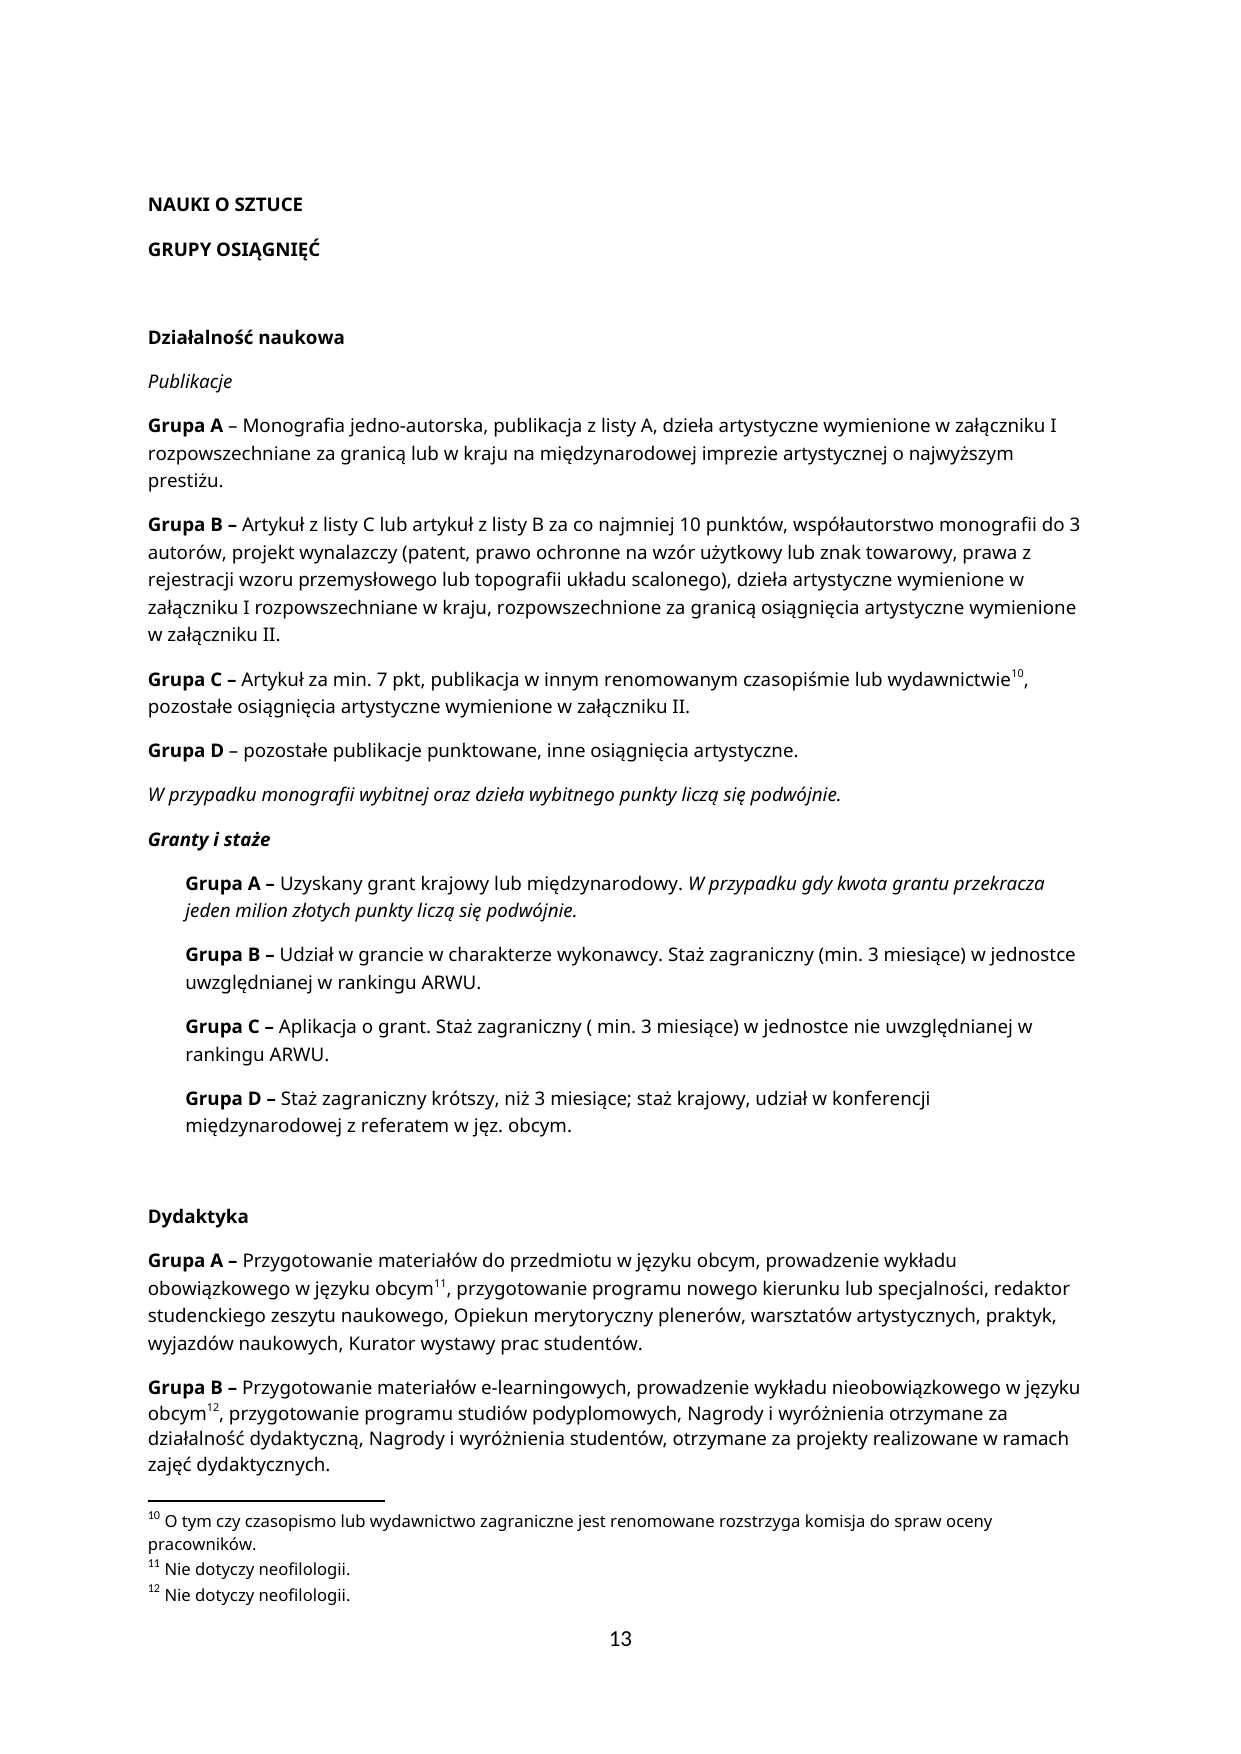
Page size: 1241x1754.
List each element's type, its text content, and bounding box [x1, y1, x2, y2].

text Grupa A – Uzyskany grant krajowy lub międzynarodowy. W przypadku gdy kwota grantu przekracza jeden milion złotych punkty liczą się podwójnie. [185, 870, 1093, 923]
text Grupa D – Staż zagraniczny krótszy, niż 3 miesiące; staż krajowy, udział w konferencji międzynarodowej z referatem w jęz. obcym. [185, 1085, 1093, 1138]
text Grupa A – Przygotowanie materiałów do przedmiotu w języku obcym, prowadzenie wykładu obowiązkowego w języku obcym, przygotowanie programu nowego kierunku lub specjalności, redaktor studenckiego zeszytu naukowego, Opiekun merytoryczny plenerów, warsztatów artystycznych, praktyk, wyjazdów naukowych, Kurator wystawy prac studentów. [148, 1248, 1093, 1356]
text Publikacje [148, 368, 1093, 394]
text Granty i staże [148, 826, 1093, 851]
text W przypadku monografii wybitnej oraz dzieła wybitnego punkty liczą się podwójnie. [148, 782, 1093, 807]
text Grupa B – Udział w grancie w charakterze wykonawcy. Staż zagraniczny (min. 3 miesiące) w jednostce uwzględnianej w rankingu ARWU. [185, 942, 1093, 995]
text Działalność naukowa [148, 324, 1093, 350]
text Grupa D – pozostałe publikacje punktowane, inne osiągnięcia artystyczne. [148, 738, 1093, 763]
text Grupa B – Artykuł z listy C lub artykuł z listy B za co najmniej 10 punktów, współautorstwo monografii do 3 autorów, projekt wynalazczy (patent, prawo ochronne na wzór użytkowy lub znak towarowy, prawa z rejestracji wzoru przemysłowego lub topografii układu scalonego), dzieła artystyczne wymienione w załączniku I rozpowszechniane w kraju, rozpowszechnione za granicą osiągnięcia artystyczne wymienione w załączniku II. [148, 512, 1093, 647]
text NAUKI O SZTUCE [148, 192, 1093, 217]
text GRUPY OSIĄGNIĘĆ [148, 236, 1093, 261]
text Grupa C – Artykuł za min. 7 pkt, publikacja w innym renomowanym czasopiśmie lub wydawnictwie, pozostałe osiągnięcia artystyczne wymienione w załączniku II. [148, 666, 1093, 719]
text Grupa C – Aplikacja o grant. Staż zagraniczny ( min. 3 miesiące) w jednostce nie uwzględnianej w rankingu ARWU. [185, 1013, 1093, 1066]
text Grupa A – Monografia jedno-autorska, publikacja z listy A, dzieła artystyczne wymienione w załączniku I rozpowszechniane za granicą lub w kraju na międzynarodowej imprezie artystycznej o najwyższym prestiżu. [148, 413, 1093, 493]
text Dydaktyka [148, 1204, 1093, 1229]
text Grupa B – Przygotowanie materiałów e-learningowych, prowadzenie wykładu nieobowiązkowego w języku obcym, przygotowanie programu studiów podyplomowych, Nagrody i wyróżnienia otrzymane za działalność dydaktyczną, Nagrody i wyróżnienia studentów, otrzymane za projekty realizowane w ramach zajęć dydaktycznych. [148, 1374, 1093, 1477]
